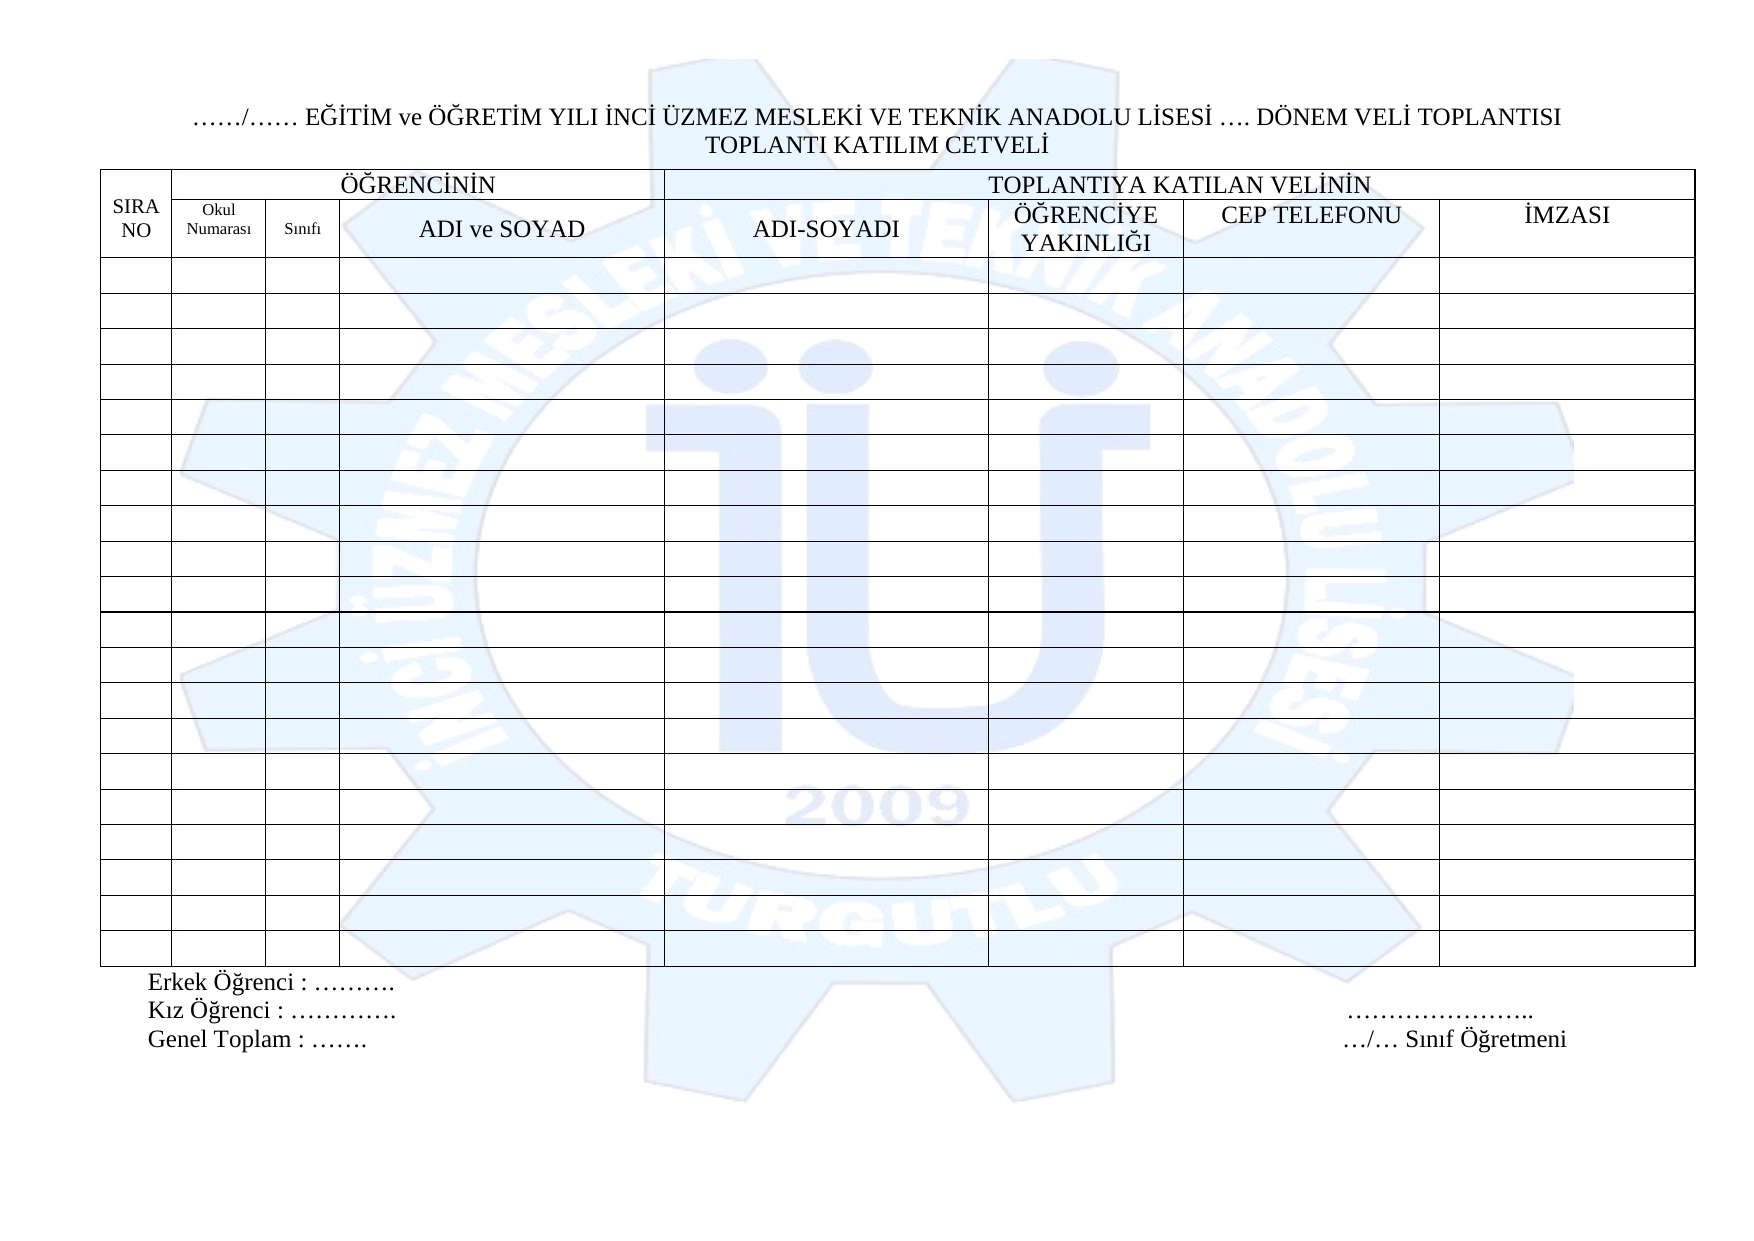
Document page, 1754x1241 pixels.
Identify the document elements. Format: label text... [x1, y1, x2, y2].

table_cell [172, 506, 265, 541]
table_cell [340, 719, 664, 753]
table_cell [340, 648, 664, 682]
table_cell [340, 400, 664, 434]
table_cell CEP TELEFONU [1184, 200, 1439, 257]
table_cell [1440, 896, 1694, 930]
table_cell [101, 719, 171, 753]
table_cell [172, 365, 265, 399]
table_cell [1184, 506, 1439, 541]
table_cell [340, 329, 664, 363]
table_cell [989, 825, 1183, 859]
text Genel Toplam : ……. …/… Sınıf Öğretmeni [148, 1024, 1606, 1053]
table_cell [1184, 577, 1439, 611]
table_cell [101, 329, 171, 363]
table_cell [665, 294, 988, 328]
table_cell [172, 542, 265, 576]
table_cell [101, 258, 171, 293]
table_cell [340, 790, 664, 824]
table_cell [989, 542, 1183, 576]
table_cell [172, 258, 265, 293]
table_cell [340, 683, 664, 718]
table_cell [1440, 471, 1694, 505]
text Kız Öğrenci : …………. ………………….. [148, 995, 1606, 1024]
table_cell [172, 648, 265, 682]
table_cell [340, 258, 664, 293]
table_cell [172, 719, 265, 753]
table_cell [665, 683, 988, 718]
table_cell [172, 294, 265, 328]
table_cell [989, 471, 1183, 505]
table_cell [1184, 896, 1439, 930]
text ……/…… EĞİTİM ve ÖĞRETİM YILI İNCİ ÜZMEZ MESLEKİ VE TEKNİK ANADOLU LİSESİ …. DÖNEM VELİ TOPLANTISI TOPLANTI KATILIM CETVELİ [148, 102, 1606, 159]
table_header TOPLANTIYA KATILAN VELİNİN [665, 170, 1694, 199]
table_cell [340, 294, 664, 328]
table_cell [101, 400, 171, 434]
table_cell [989, 365, 1183, 399]
table_cell [266, 896, 339, 930]
table_cell [665, 542, 988, 576]
table_cell [665, 400, 988, 434]
table_cell [665, 329, 988, 363]
table_cell [1184, 435, 1439, 470]
table_cell [340, 506, 664, 541]
table_cell Sınıfı [266, 200, 339, 257]
table_cell [1440, 365, 1694, 399]
table_cell [1184, 648, 1439, 682]
table_cell [340, 471, 664, 505]
table_cell [989, 400, 1183, 434]
table_cell [1184, 683, 1439, 718]
table_cell [266, 329, 339, 363]
table_cell [340, 542, 664, 576]
table_cell [101, 506, 171, 541]
table_cell [1184, 825, 1439, 859]
table_cell [665, 506, 988, 541]
table_cell [266, 577, 339, 611]
table_cell [266, 400, 339, 434]
table_cell [266, 790, 339, 824]
table_cell [101, 542, 171, 576]
table_cell [665, 896, 988, 930]
table_cell [989, 294, 1183, 328]
table_cell [101, 896, 171, 930]
table_cell [101, 931, 171, 966]
table_cell [1184, 613, 1439, 647]
table_cell [172, 931, 265, 966]
table_cell [665, 754, 988, 788]
table_cell [101, 648, 171, 682]
table_cell [665, 435, 988, 470]
table_cell [665, 258, 988, 293]
table_cell [1184, 258, 1439, 293]
table_cell [101, 365, 171, 399]
table_cell [1440, 294, 1694, 328]
table_cell [1184, 294, 1439, 328]
table_cell [1440, 258, 1694, 293]
table_cell [266, 683, 339, 718]
table_cell [1184, 931, 1439, 966]
table_cell [665, 719, 988, 753]
table_cell [101, 294, 171, 328]
table_cell [665, 790, 988, 824]
table_cell ADI ve SOYAD [340, 200, 664, 257]
table_cell [266, 719, 339, 753]
table_cell [266, 931, 339, 966]
table_cell [1184, 471, 1439, 505]
table_cell [1440, 648, 1694, 682]
table_cell [1440, 754, 1694, 788]
table_cell [340, 435, 664, 470]
table_cell [989, 613, 1183, 647]
table_cell [1440, 329, 1694, 363]
table_cell [989, 435, 1183, 470]
table_cell [989, 860, 1183, 895]
table_cell [665, 613, 988, 647]
table_cell [1184, 365, 1439, 399]
table_cell [1440, 613, 1694, 647]
table_cell [340, 365, 664, 399]
table_cell [1440, 683, 1694, 718]
table_cell [172, 613, 265, 647]
table_cell [340, 825, 664, 859]
table_cell [101, 754, 171, 788]
table_cell [101, 790, 171, 824]
table_cell [266, 435, 339, 470]
table_cell [266, 542, 339, 576]
table_cell [989, 754, 1183, 788]
table_cell [665, 860, 988, 895]
table_cell [340, 896, 664, 930]
table_cell [1184, 329, 1439, 363]
table_cell ÖĞRENCİYE YAKINLIĞI [989, 200, 1183, 257]
table_cell [1184, 542, 1439, 576]
table_cell [989, 329, 1183, 363]
table_cell [101, 613, 171, 647]
table_cell [1184, 719, 1439, 753]
table_cell [172, 435, 265, 470]
table_cell [266, 365, 339, 399]
table_cell [1440, 577, 1694, 611]
table_cell [1440, 719, 1694, 753]
table_cell ADI-SOYADI [665, 200, 988, 257]
table_cell [989, 577, 1183, 611]
table_cell [101, 435, 171, 470]
table_cell [101, 683, 171, 718]
table_cell [1184, 400, 1439, 434]
table_cell [266, 648, 339, 682]
table_cell [1440, 435, 1694, 470]
table_cell [172, 790, 265, 824]
table_cell [989, 719, 1183, 753]
table_cell Okul Numarası [172, 200, 265, 257]
table_cell [1440, 825, 1694, 859]
table_header SIRA NO [101, 170, 171, 257]
table_cell [101, 825, 171, 859]
table_cell [266, 754, 339, 788]
table_cell [266, 506, 339, 541]
table_cell [989, 258, 1183, 293]
table_cell [665, 648, 988, 682]
table_cell [989, 931, 1183, 966]
table_cell [172, 754, 265, 788]
table_cell [172, 860, 265, 895]
table_cell [665, 471, 988, 505]
table_cell [1440, 506, 1694, 541]
table_cell [172, 825, 265, 859]
table_cell [1184, 860, 1439, 895]
table_cell [101, 577, 171, 611]
table_cell [172, 683, 265, 718]
table_cell [340, 860, 664, 895]
table_cell [665, 931, 988, 966]
table_cell [989, 648, 1183, 682]
table_cell [172, 400, 265, 434]
table_cell [989, 506, 1183, 541]
table_header ÖĞRENCİNİN [172, 170, 664, 199]
table_cell [665, 365, 988, 399]
table_cell [989, 683, 1183, 718]
table_cell [1440, 790, 1694, 824]
table_cell [340, 931, 664, 966]
table_cell İMZASI [1440, 200, 1694, 257]
table_cell [340, 754, 664, 788]
table_cell [172, 577, 265, 611]
table_cell [172, 329, 265, 363]
table_cell [266, 825, 339, 859]
table_cell [266, 471, 339, 505]
table_cell [266, 294, 339, 328]
table_cell [266, 613, 339, 647]
text Erkek Öğrenci : ………. [148, 967, 1606, 995]
table_cell [266, 258, 339, 293]
table_cell [1440, 542, 1694, 576]
table_cell [1440, 931, 1694, 966]
table_cell [266, 860, 339, 895]
table_cell [989, 790, 1183, 824]
table_cell [1184, 754, 1439, 788]
table_cell [665, 825, 988, 859]
table_cell [340, 577, 664, 611]
table_cell [172, 896, 265, 930]
table_cell [1440, 860, 1694, 895]
table_cell [1184, 790, 1439, 824]
table_cell [101, 860, 171, 895]
table_cell [989, 896, 1183, 930]
table_cell [101, 471, 171, 505]
table_cell [340, 613, 664, 647]
table_cell [1440, 400, 1694, 434]
table_cell [665, 577, 988, 611]
table_cell [172, 471, 265, 505]
